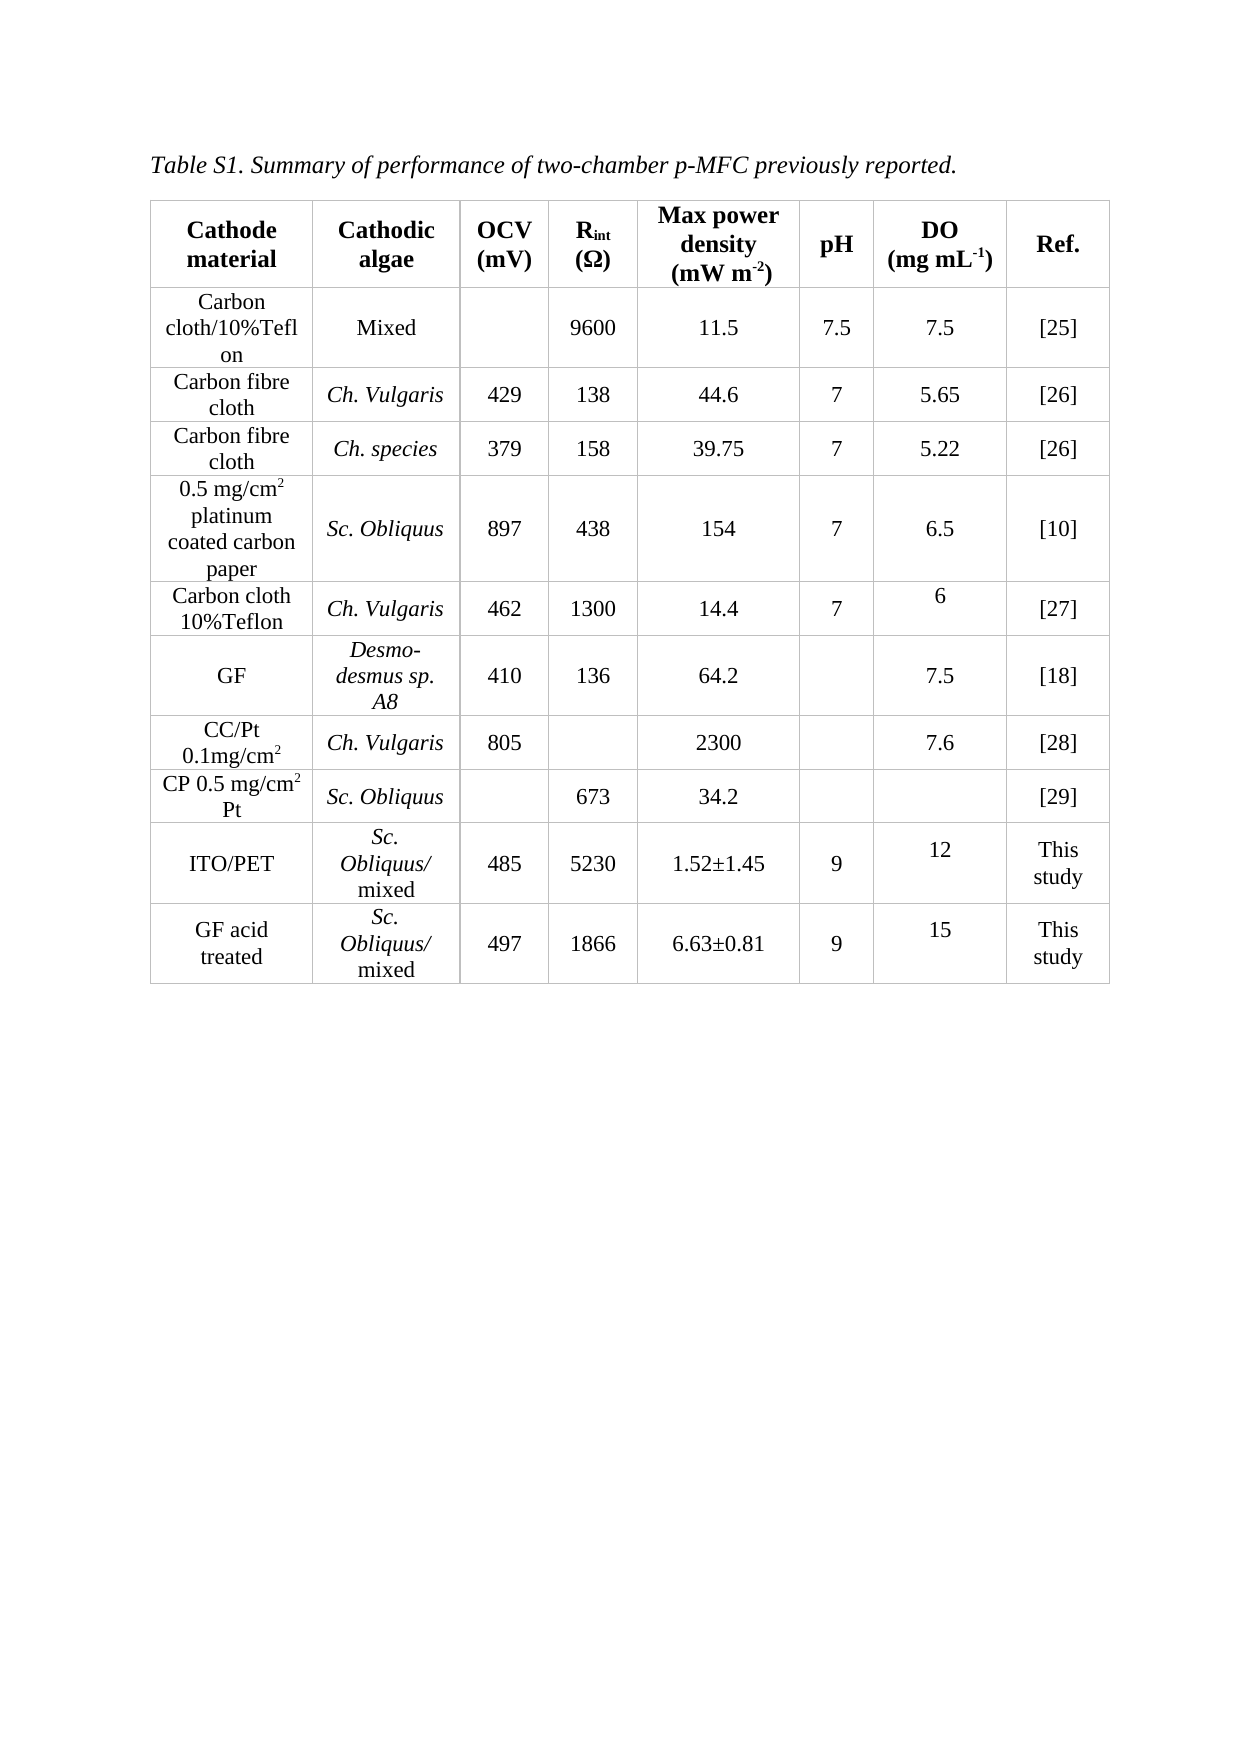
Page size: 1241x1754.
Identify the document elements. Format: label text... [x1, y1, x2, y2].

table_cell [549, 716, 637, 768]
table_cell 2300 [638, 716, 799, 768]
table_cell [18] [1007, 636, 1109, 715]
table_cell 497 [461, 904, 548, 982]
table_cell [461, 288, 548, 367]
table_cell CC/Pt 0.1mg/cm2 [151, 716, 312, 768]
table_cell Ch. Vulgaris [313, 582, 459, 635]
table_cell 39.75 [638, 422, 799, 474]
table_cell 7.6 [874, 716, 1006, 768]
table_cell 14.4 [638, 582, 799, 635]
table_cell 5230 [549, 823, 637, 902]
table_cell 438 [549, 476, 637, 581]
table_cell 158 [549, 422, 637, 474]
table_cell Sc. Obliquus [313, 476, 459, 581]
table_cell 9 [800, 823, 873, 902]
table_cell 9 [800, 904, 873, 982]
table_cell 462 [461, 582, 548, 635]
table_cell Ch. Vulgaris [313, 368, 459, 421]
table_cell [10] [1007, 476, 1109, 581]
table_cell [28] [1007, 716, 1109, 768]
table_cell Carbon fibre cloth [151, 368, 312, 421]
table_cell 5.22 [874, 422, 1006, 474]
table_cell GF [151, 636, 312, 715]
table_cell [461, 770, 548, 822]
table_header Cathodic algae [313, 201, 459, 287]
table_header pH [800, 201, 873, 287]
table_cell 1866 [549, 904, 637, 982]
table_header Max power density (mW m-2) [638, 201, 799, 287]
table_cell 7.5 [874, 636, 1006, 715]
table_cell 7 [800, 582, 873, 635]
table_cell ITO/PET [151, 823, 312, 902]
table_header OCV (mV) [461, 201, 548, 287]
table_cell [27] [1007, 582, 1109, 635]
table_header Ref. [1007, 201, 1109, 287]
table_header DO (mg mL-1) [874, 201, 1006, 287]
table_cell Ch. species [313, 422, 459, 474]
table_cell 6 [874, 582, 1006, 635]
table_cell Desmo-desmus sp. A8 [313, 636, 459, 715]
table_cell 11.5 [638, 288, 799, 367]
table_cell [29] [1007, 770, 1109, 822]
table_cell 0.5 mg/cm2 platinum coated carbon paper [151, 476, 312, 581]
table_cell 379 [461, 422, 548, 474]
table_header Cathode material [151, 201, 312, 287]
table_cell 6.63±0.81 [638, 904, 799, 982]
table_cell Sc. Obliquus [313, 770, 459, 822]
table_cell 34.2 [638, 770, 799, 822]
table_cell Ch. Vulgaris [313, 716, 459, 768]
table_cell [874, 770, 1006, 822]
table_header Rint (Ω) [549, 201, 637, 287]
table_cell 9600 [549, 288, 637, 367]
table_cell 897 [461, 476, 548, 581]
table_cell This study [1007, 904, 1109, 982]
table_cell [800, 770, 873, 822]
table_cell 1300 [549, 582, 637, 635]
table_cell 485 [461, 823, 548, 902]
text Table S1. Summary of performance of two-chamber p-MFC previously reported. [150, 150, 1090, 179]
table_cell 44.6 [638, 368, 799, 421]
table_cell CP 0.5 mg/cm2 Pt [151, 770, 312, 822]
table_cell [800, 636, 873, 715]
table_cell 7 [800, 368, 873, 421]
table_cell 805 [461, 716, 548, 768]
table_cell 154 [638, 476, 799, 581]
table_cell 673 [549, 770, 637, 822]
table_cell 5.65 [874, 368, 1006, 421]
table_cell 7 [800, 476, 873, 581]
table_cell 64.2 [638, 636, 799, 715]
table_cell 6.5 [874, 476, 1006, 581]
table_cell [25] [1007, 288, 1109, 367]
table_cell Carbon cloth/10%Teflon [151, 288, 312, 367]
table_cell [800, 716, 873, 768]
table_cell [26] [1007, 422, 1109, 474]
table_cell Sc. Obliquus/ mixed [313, 904, 459, 982]
table_cell 7.5 [874, 288, 1006, 367]
table_cell This study [1007, 823, 1109, 902]
table_cell 1.52±1.45 [638, 823, 799, 902]
table_cell 12 [874, 823, 1006, 902]
table_cell 138 [549, 368, 637, 421]
table_cell 429 [461, 368, 548, 421]
table_cell Mixed [313, 288, 459, 367]
table_cell Carbon fibre cloth [151, 422, 312, 474]
table_cell 410 [461, 636, 548, 715]
table_cell 15 [874, 904, 1006, 982]
table_cell GF acid treated [151, 904, 312, 982]
table_cell 7 [800, 422, 873, 474]
table_cell 7.5 [800, 288, 873, 367]
table_cell Carbon cloth 10%Teflon [151, 582, 312, 635]
table_cell Sc. Obliquus/ mixed [313, 823, 459, 902]
table_cell [26] [1007, 368, 1109, 421]
table_cell 136 [549, 636, 637, 715]
